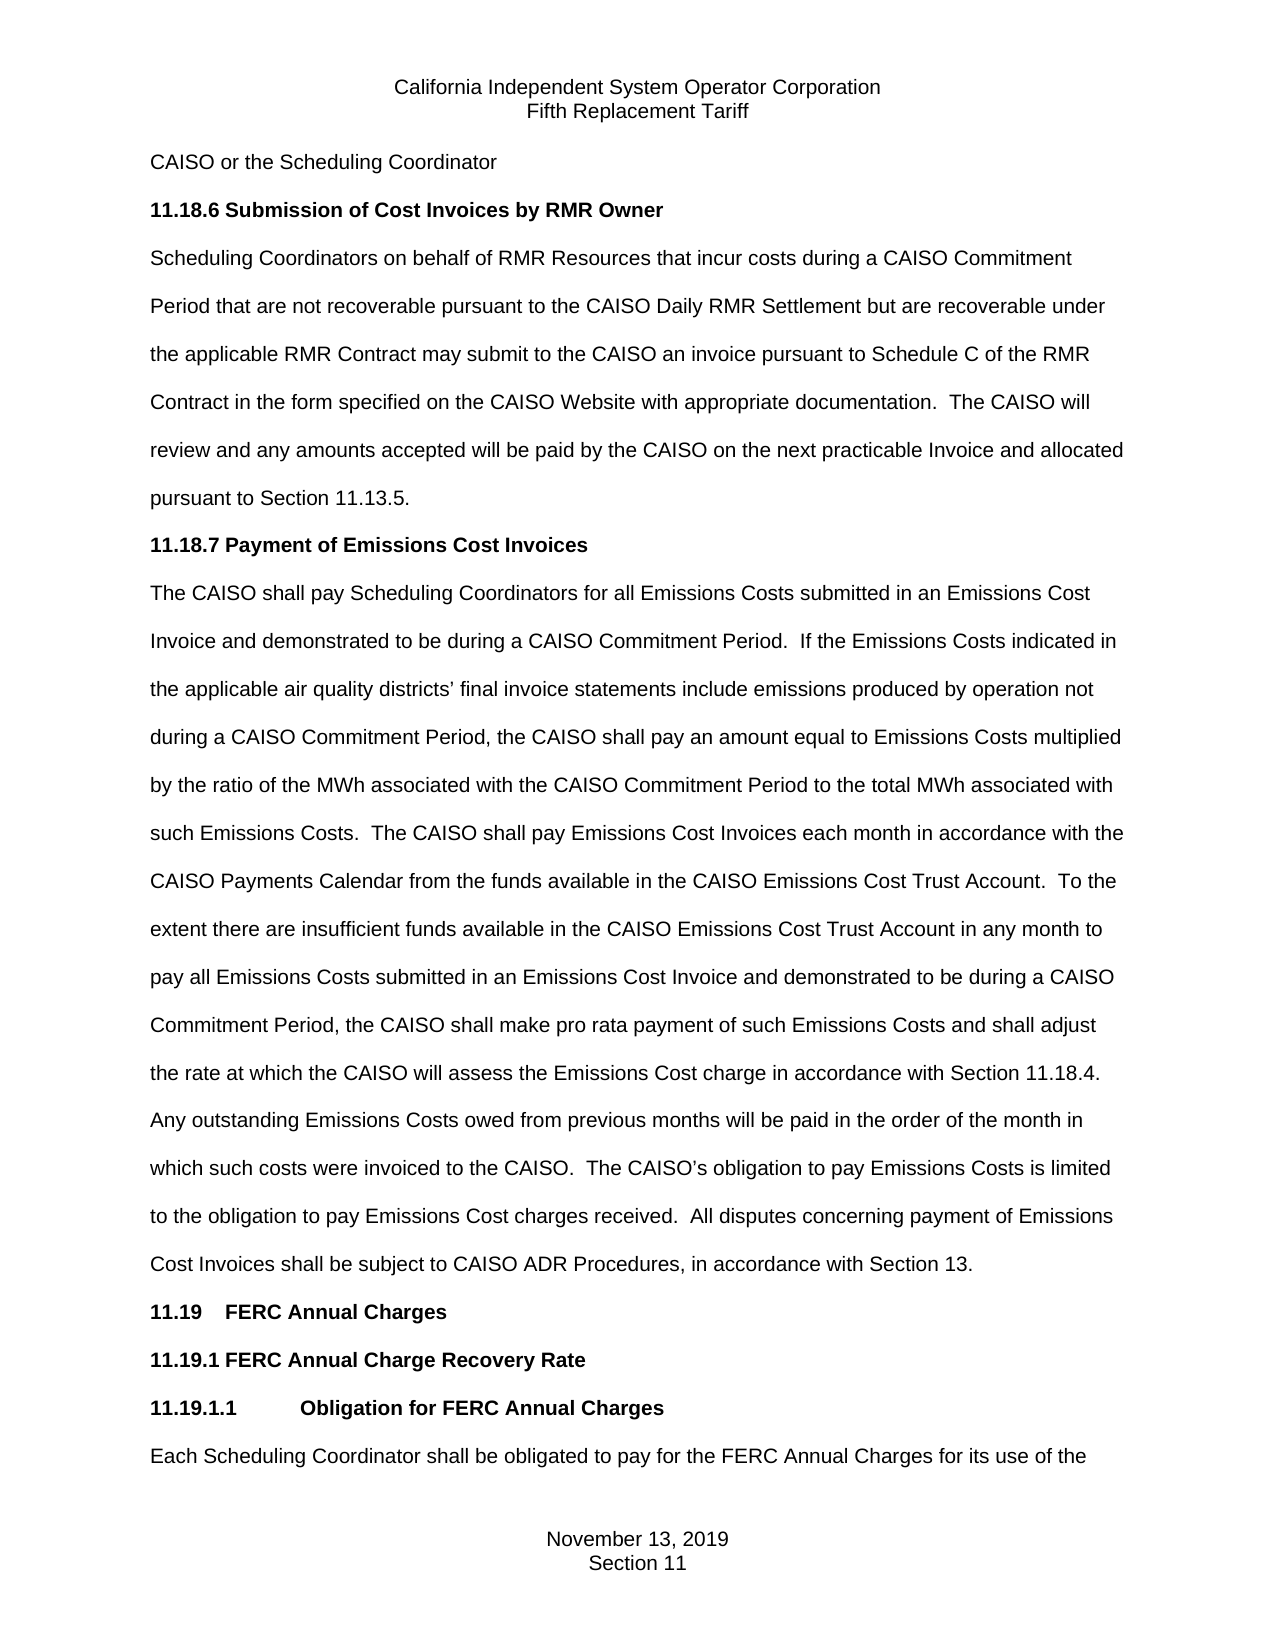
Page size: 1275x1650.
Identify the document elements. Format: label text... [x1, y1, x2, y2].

text The CAISO shall pay Scheduling Coordinators for all Emissions Costs submitted in an Emissions Cost Invoice and demonstrated to be during a CAISO Commitment Period. If the Emissions Costs indicated in the applicable air quality districts’ final invoice statements include emissions produced by operation not during a CAISO Commitment Period, the CAISO shall pay an amount equal to Emissions Costs multiplied by the ratio of the MWh associated with the CAISO Commitment Period to the total MWh associated with such Emissions Costs. The CAISO shall pay Emissions Cost Invoices each month in accordance with the CAISO Payments Calendar from the funds available in the CAISO Emissions Cost Trust Account. To the extent there are insufficient funds available in the CAISO Emissions Cost Trust Account in any month to pay all Emissions Costs submitted in an Emissions Cost Invoice and demonstrated to be during a CAISO Commitment Period, the CAISO shall make pro rata payment of such Emissions Costs and shall adjust the rate at which the CAISO will assess the Emissions Cost charge in accordance with Section 11.18.4. Any outstanding Emissions Costs owed from previous months will be paid in the order of the month in which such costs were invoiced to the CAISO. The CAISO’s obligation to pay Emissions Costs is limited to the obligation to pay Emissions Cost charges received. All disputes concerning payment of Emissions Cost Invoices shall be subject to CAISO ADR Procedures, in accordance with Section 13. [150, 581, 1125, 1276]
text 11.19.1.1 Obligation for FERC Annual Charges [150, 1396, 1125, 1420]
subtitle 11.19.1 FERC Annual Charge Recovery Rate [150, 1348, 1125, 1372]
subtitle 11.18.7 Payment of Emissions Cost Invoices [150, 533, 1125, 557]
subtitle 11.19 FERC Annual Charges [150, 1300, 1125, 1324]
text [150, 1444, 1125, 1468]
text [150, 150, 1125, 174]
subtitle 11.18.6 Submission of Cost Invoices by RMR Owner [150, 198, 1125, 222]
text Scheduling Coordinators on behalf of RMR Resources that incur costs during a CAISO Commitment Period that are not recoverable pursuant to the CAISO Daily RMR Settlement but are recoverable under the applicable RMR Contract may submit to the CAISO an invoice pursuant to Schedule C of the RMR Contract in the form specified on the CAISO Website with appropriate documentation. The CAISO will review and any amounts accepted will be paid by the CAISO on the next practicable Invoice and allocated pursuant to Section 11.13.5. [150, 246, 1125, 509]
